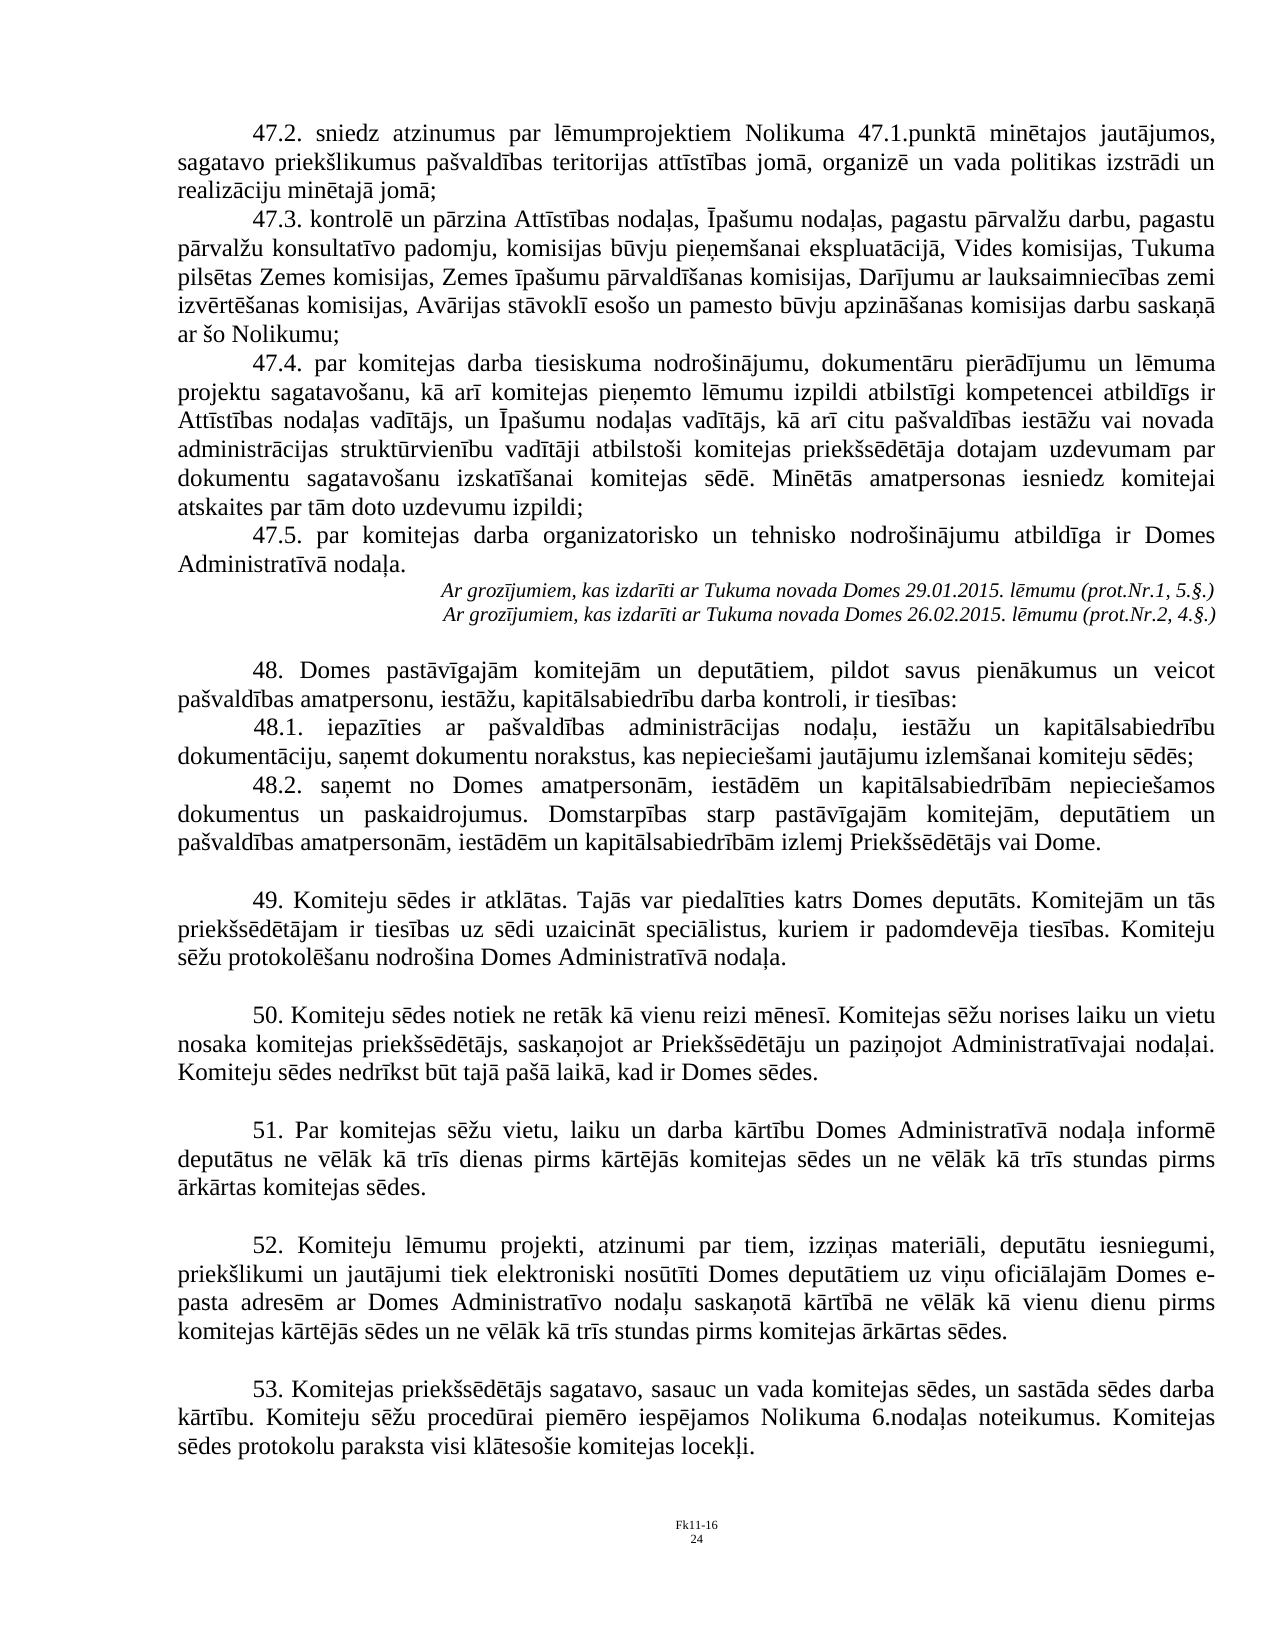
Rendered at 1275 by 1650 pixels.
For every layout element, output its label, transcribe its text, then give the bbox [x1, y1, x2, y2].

text 48. Domes pastāvīgajām komitejām un deputātiem, pildot savus pienākumus un veicot pašvaldības amatpersonu, iestāžu, kapitālsabiedrību darba kontroli, ir tiesības: [177, 655, 1216, 712]
text 47.4. par komitejas darba tiesiskuma nodrošinājumu, dokumentāru pierādījumu un lēmuma projektu sagatavošanu, kā arī komitejas pieņemto lēmumu izpildi atbilstīgi kompetencei atbildīgs ir Attīstības nodaļas vadītājs, un Īpašumu nodaļas vadītājs, kā arī citu pašvaldības iestāžu vai novada administrācijas struktūrvienību vadītāji atbilstoši komitejas priekšsēdētāja dotajam uzdevumam par dokumentu sagatavošanu izskatīšanai komitejas sēdē. Minētās amatpersonas iesniedz komitejai atskaites par tām doto uzdevumu izpildi; [177, 348, 1216, 521]
text 48.1. iepazīties ar pašvaldības administrācijas nodaļu, iestāžu un kapitālsabiedrību dokumentāciju, saņemt dokumentu norakstus, kas nepieciešami jautājumu izlemšanai komiteju sēdēs; [177, 712, 1216, 770]
text 49. Komiteju sēdes ir atklātas. Tajās var piedalīties katrs Domes deputāts. Komitejām un tās priekšsēdētājam ir tiesības uz sēdi uzaicināt speciālistus, kuriem ir padomdevēja tiesības. Komiteju sēžu protokolēšanu nodrošina Domes Administratīvā nodaļa. [177, 885, 1216, 971]
text 47.3. kontrolē un pārzina Attīstības nodaļas, Īpašumu nodaļas, pagastu pārvalžu darbu, pagastu pārvalžu konsultatīvo padomju, komisijas būvju pieņemšanai ekspluatācijā, Vides komisijas, Tukuma pilsētas Zemes komisijas, Zemes īpašumu pārvaldīšanas komisijas, Darījumu ar lauksaimniecības zemi izvērtēšanas komisijas, Avārijas stāvoklī esošo un pamesto būvju apzināšanas komisijas darbu saskaņā ar šo Nolikumu; [177, 204, 1216, 348]
text 52. Komiteju lēmumu projekti, atzinumi par tiem, izziņas materiāli, deputātu iesniegumi, priekšlikumi un jautājumi tiek elektroniski nosūtīti Domes deputātiem uz viņu oficiālajām Domes e-pasta adresēm ar Domes Administratīvo nodaļu saskaņotā kārtībā ne vēlāk kā vienu dienu pirms komitejas kārtējās sēdes un ne vēlāk kā trīs stundas pirms komitejas ārkārtas sēdes. [177, 1230, 1216, 1345]
text 50. Komiteju sēdes notiek ne retāk kā vienu reizi mēnesī. Komitejas sēžu norises laiku un vietu nosaka komitejas priekšsēdētājs, saskaņojot ar Priekšsēdētāju un paziņojot Administratīvajai nodaļai. Komiteju sēdes nedrīkst būt tajā pašā laikā, kad ir Domes sēdes. [177, 1000, 1216, 1086]
text Ar grozījumiem, kas izdarīti ar Tukuma novada Domes 26.02.2015. lēmumu (prot.Nr.2, 4.§.) [177, 602, 1216, 626]
text 48.2. saņemt no Domes amatpersonām, iestādēm un kapitālsabiedrībām nepieciešamos dokumentus un paskaidrojumus. Domstarpības starp pastāvīgajām komitejām, deputātiem un pašvaldības amatpersonām, iestādēm un kapitālsabiedrībām izlemj Priekšsēdētājs vai Dome. [177, 770, 1216, 856]
text 47.2. sniedz atzinumus par lēmumprojektiem Nolikuma 47.1.punktā minētajos jautājumos, sagatavo priekšlikumus pašvaldības teritorijas attīstības jomā, organizē un vada politikas izstrādi un realizāciju minētajā jomā; [177, 118, 1216, 204]
text 47.5. par komitejas darba organizatorisko un tehnisko nodrošinājumu atbildīga ir Domes Administratīvā nodaļa. [177, 521, 1216, 578]
text 51. Par komitejas sēžu vietu, laiku un darba kārtību Domes Administratīvā nodaļa informē deputātus ne vēlāk kā trīs dienas pirms kārtējās komitejas sēdes un ne vēlāk kā trīs stundas pirms ārkārtas komitejas sēdes. [177, 1115, 1216, 1201]
text 53. Komitejas priekšsēdētājs sagatavo, sasauc un vada komitejas sēdes, un sastāda sēdes darba kārtību. Komiteju sēžu procedūrai piemēro iespējamos Nolikuma 6.nodaļas noteikumus. Komitejas sēdes protokolu paraksta visi klātesošie komitejas locekļi. [177, 1374, 1216, 1460]
text Ar grozījumiem, kas izdarīti ar Tukuma novada Domes 29.01.2015. lēmumu (prot.Nr.1, 5.§.) [177, 578, 1216, 602]
